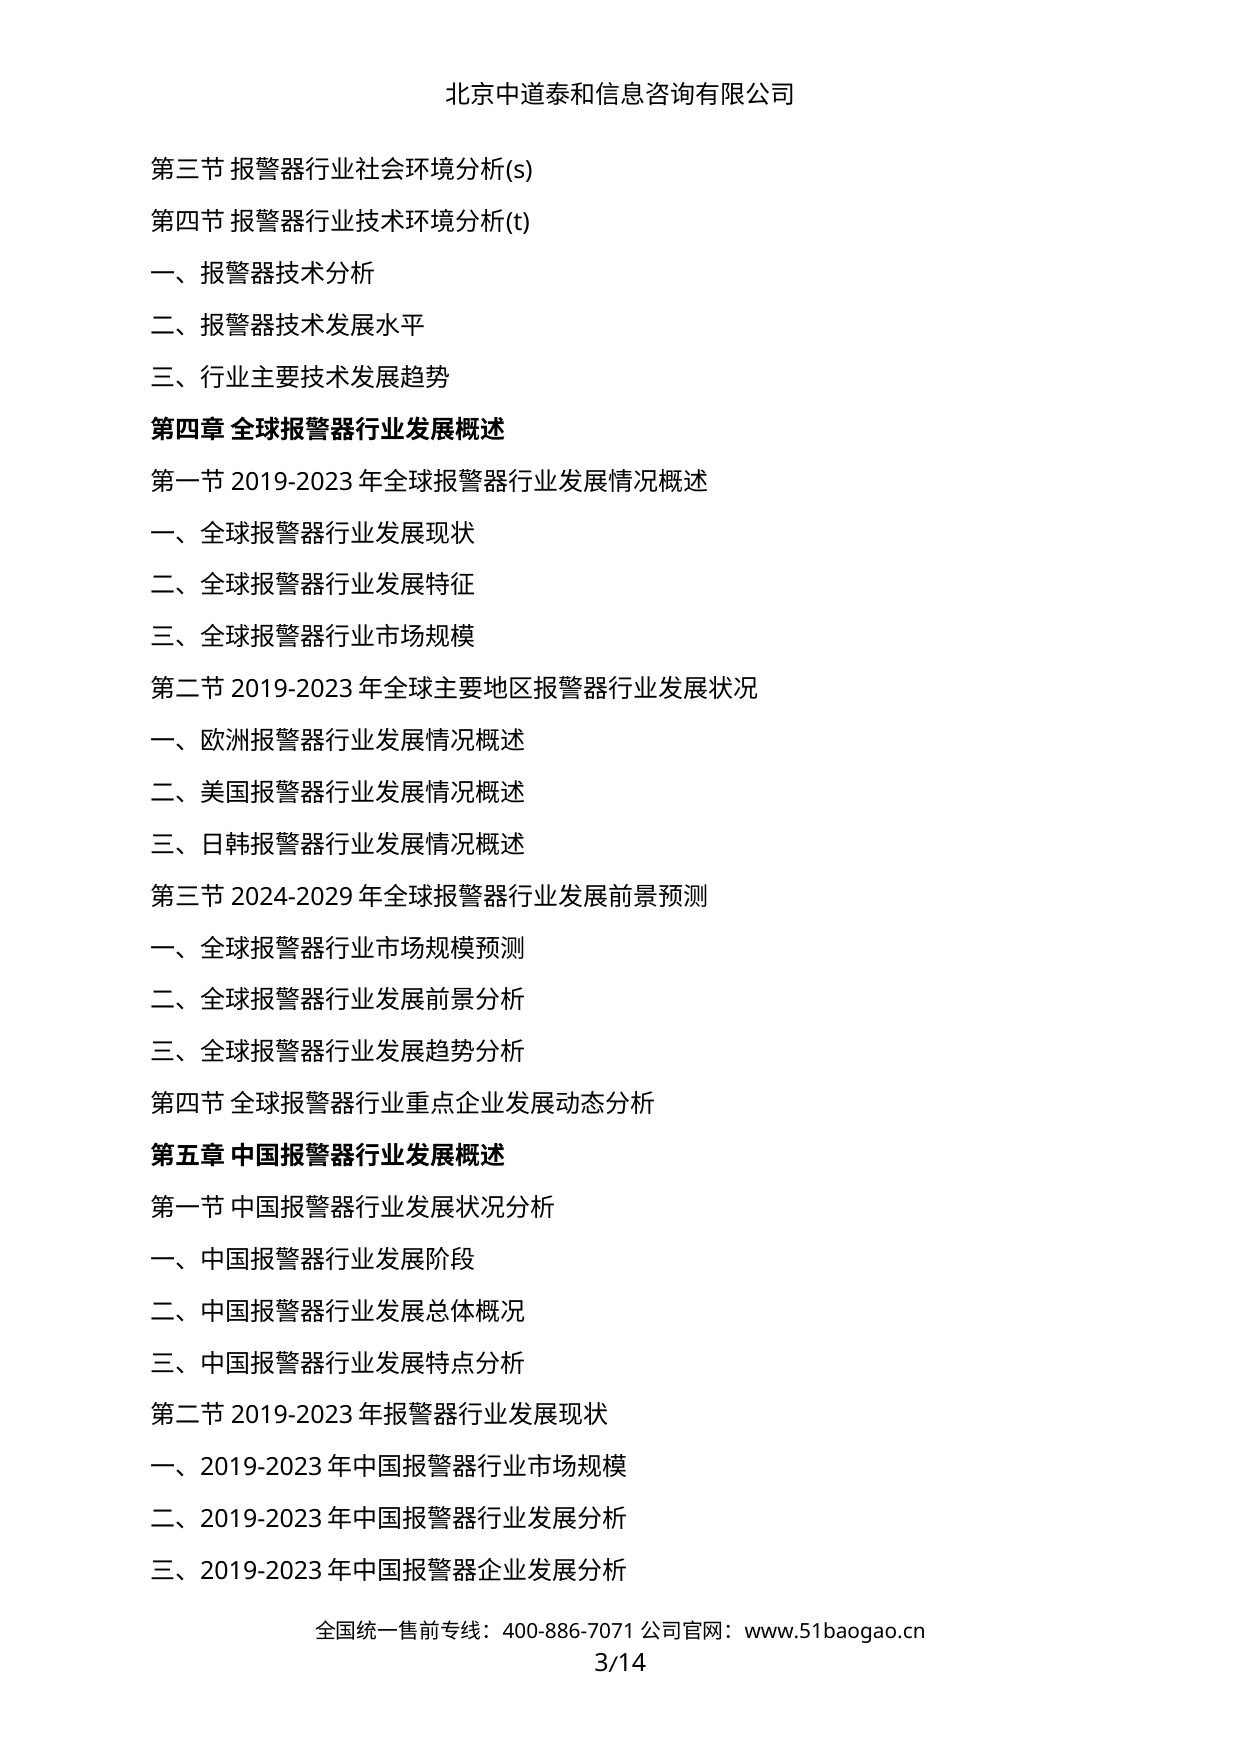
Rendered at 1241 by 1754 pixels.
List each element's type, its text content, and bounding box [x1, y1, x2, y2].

text 第一节 中国报警器行业发展状况分析 [150, 1187, 1090, 1224]
text 一、报警器技术分析 [150, 254, 1090, 290]
text 第一节 2019-2023年全球报警器行业发展情况概述 [150, 461, 1090, 497]
text 一、2019-2023年中国报警器行业市场规模 [150, 1447, 1090, 1483]
text 一、欧洲报警器行业发展情况概述 [150, 721, 1090, 757]
text 第五章 中国报警器行业发展概述 [150, 1136, 1090, 1172]
text 二、全球报警器行业发展特征 [150, 565, 1090, 601]
text 三、全球报警器行业发展趋势分析 [150, 1032, 1090, 1068]
text 一、全球报警器行业发展现状 [150, 513, 1090, 549]
text 二、中国报警器行业发展总体概况 [150, 1291, 1090, 1327]
text 一、全球报警器行业市场规模预测 [150, 928, 1090, 964]
text 第三节 2024-2029年全球报警器行业发展前景预测 [150, 876, 1090, 912]
text 二、美国报警器行业发展情况概述 [150, 772, 1090, 809]
text 二、全球报警器行业发展前景分析 [150, 980, 1090, 1016]
text 三、2019-2023年中国报警器企业发展分析 [150, 1551, 1090, 1587]
text 第四节 全球报警器行业重点企业发展动态分析 [150, 1084, 1090, 1120]
text 第二节 2019-2023年报警器行业发展现状 [150, 1395, 1090, 1431]
text 三、中国报警器行业发展特点分析 [150, 1343, 1090, 1379]
text 三、日韩报警器行业发展情况概述 [150, 824, 1090, 861]
text 一、中国报警器行业发展阶段 [150, 1239, 1090, 1276]
text 第四章 全球报警器行业发展概述 [150, 409, 1090, 446]
text 第四节 报警器行业技术环境分析(t) [150, 202, 1090, 238]
text 三、行业主要技术发展趋势 [150, 357, 1090, 394]
text 三、全球报警器行业市场规模 [150, 617, 1090, 653]
text 二、报警器技术发展水平 [150, 306, 1090, 342]
text 第二节 2019-2023年全球主要地区报警器行业发展状况 [150, 669, 1090, 705]
text 二、2019-2023年中国报警器行业发展分析 [150, 1499, 1090, 1535]
text 第三节 报警器行业社会环境分析(s) [150, 150, 1090, 186]
